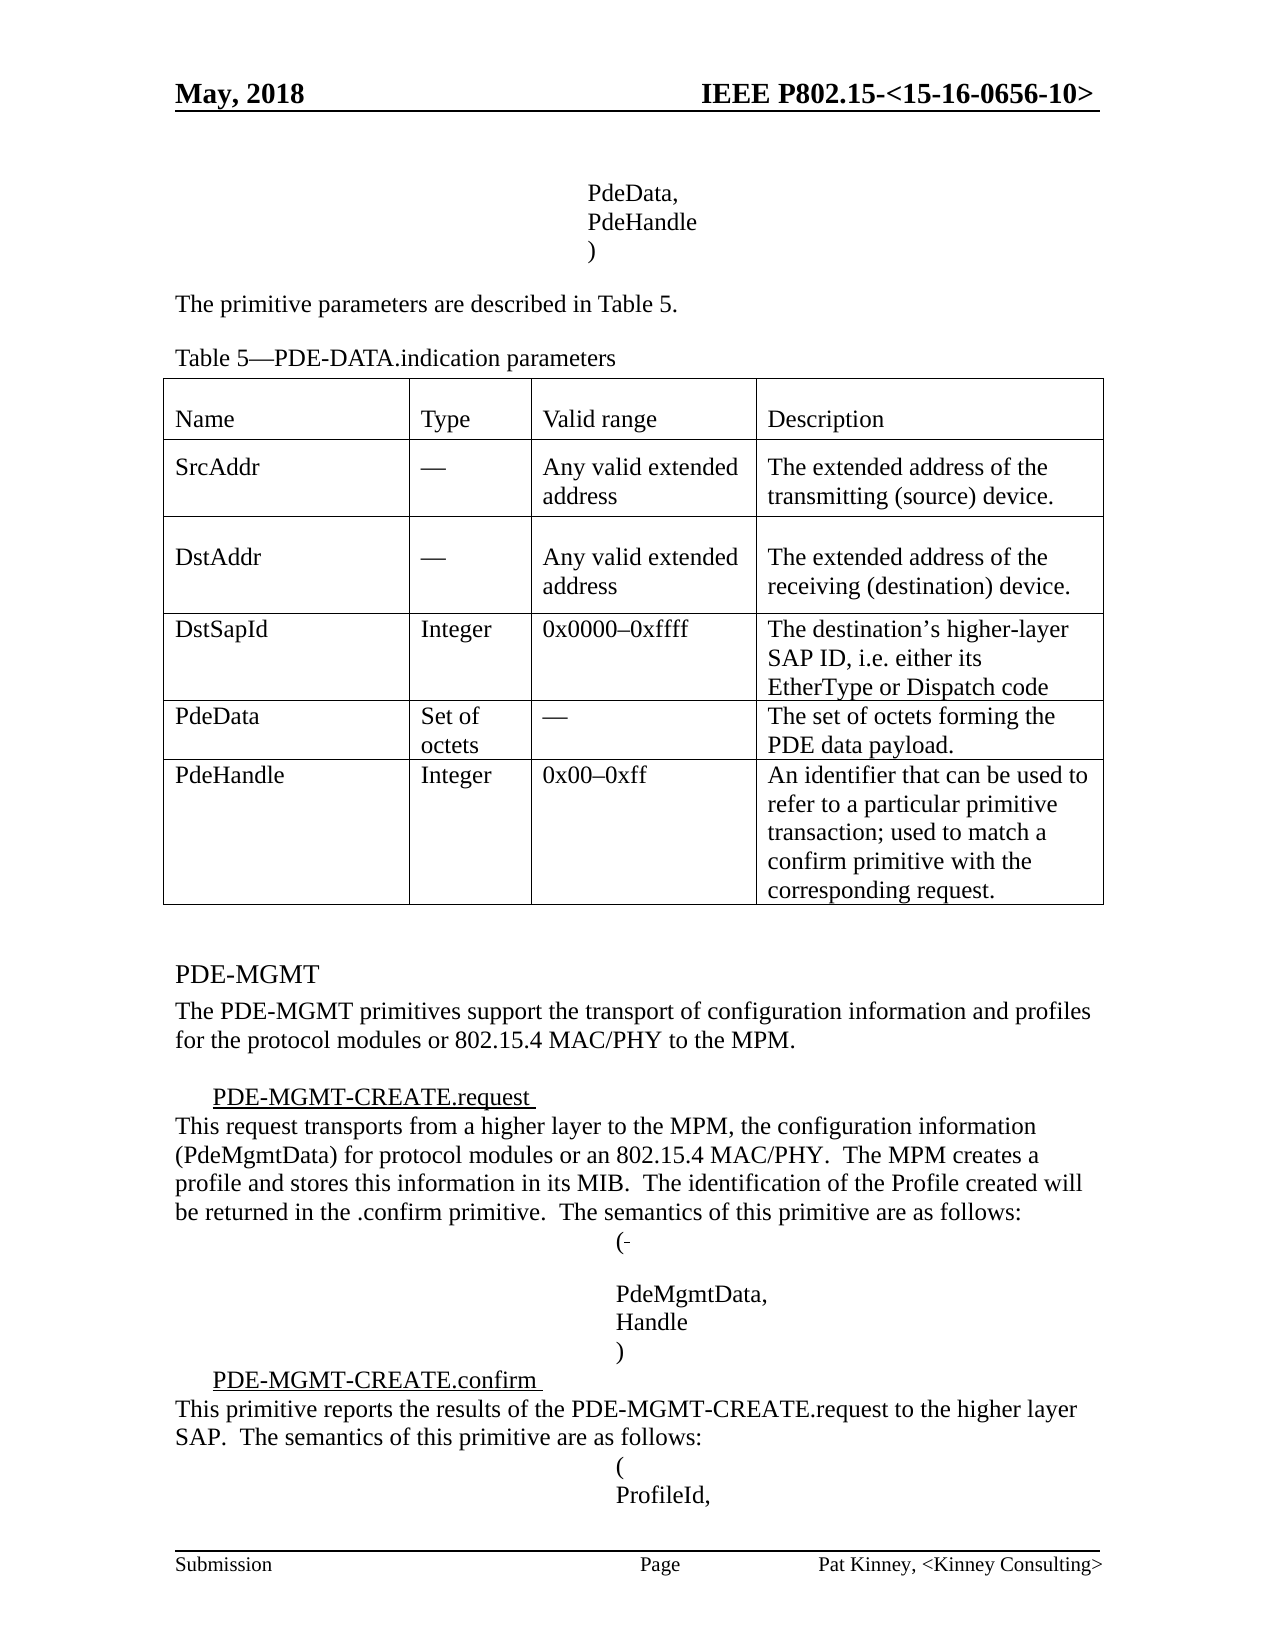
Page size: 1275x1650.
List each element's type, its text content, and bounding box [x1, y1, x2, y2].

table_cell The extended address of the transmitting (source) device. [757, 440, 1103, 516]
subtitle PDE-MGMT-CREATE.confirm [212, 1365, 1100, 1394]
subtitle Table 5—PDE-DATA.indication parameters [175, 343, 1100, 372]
table_cell [410, 701, 531, 759]
subtitle PDE-MGMT-CREATE.request [212, 1082, 1100, 1111]
table_header Valid range [532, 379, 756, 439]
text Handle [616, 1307, 1100, 1336]
text ) [616, 1336, 1100, 1365]
table_header Type [410, 379, 531, 439]
table_cell [532, 701, 756, 759]
table_cell Any valid extended address [532, 440, 756, 516]
text ( [616, 1226, 1100, 1255]
table_cell DstAddr [164, 517, 409, 613]
text This request transports from a higher layer to the MPM, the configuration information (PdeMgmtData) for protocol modules or an 802.15.4 MAC/PHY. The MPM creates a profileand stores this information in its MIB. The semantics of this primitive are as follows: [175, 1111, 1100, 1226]
table_cell SrcAddr [164, 440, 409, 516]
list ) [587, 235, 1100, 264]
table_header Description [757, 379, 1103, 439]
list PdeData, PdeHandle [587, 149, 1094, 235]
table_cell The extended address of the receiving (destination) device. [757, 517, 1103, 613]
table_cell [164, 760, 409, 904]
table_cell Any valid extended address [532, 517, 756, 613]
table_cell [757, 760, 1103, 904]
table_cell — [410, 517, 531, 613]
table_cell DstSapId [164, 614, 409, 700]
table_cell 0x0000–0xffff [532, 614, 756, 700]
table_cell [757, 701, 1103, 759]
table_header Name [164, 379, 409, 439]
table_cell [164, 701, 409, 759]
table_cell The destination’s higher-layer SAP ID, i.e. either its EtherType or Dispatch code [757, 614, 1103, 700]
subtitle PDE-MGMT [175, 958, 1100, 990]
table_cell Integer [410, 614, 531, 700]
subtitle The primitive parameters are described in Table 5. [175, 289, 1100, 318]
text This primitive reports the results of the PDE-MGMT-CREATE.request to the higher layer SAP. The semantics of this primitive are as follows: [175, 1394, 1100, 1451]
table_cell [410, 760, 531, 904]
text ( [616, 1451, 1100, 1480]
text The PDE-MGMT primitives support the transport of configuration information and profiles for the protocol modules or 802.15.4 MAC/PHY to the MPM. [175, 996, 1100, 1053]
table_cell [532, 760, 756, 904]
text PdeMgmtData, [616, 1279, 1100, 1307]
table_cell — [410, 440, 531, 516]
